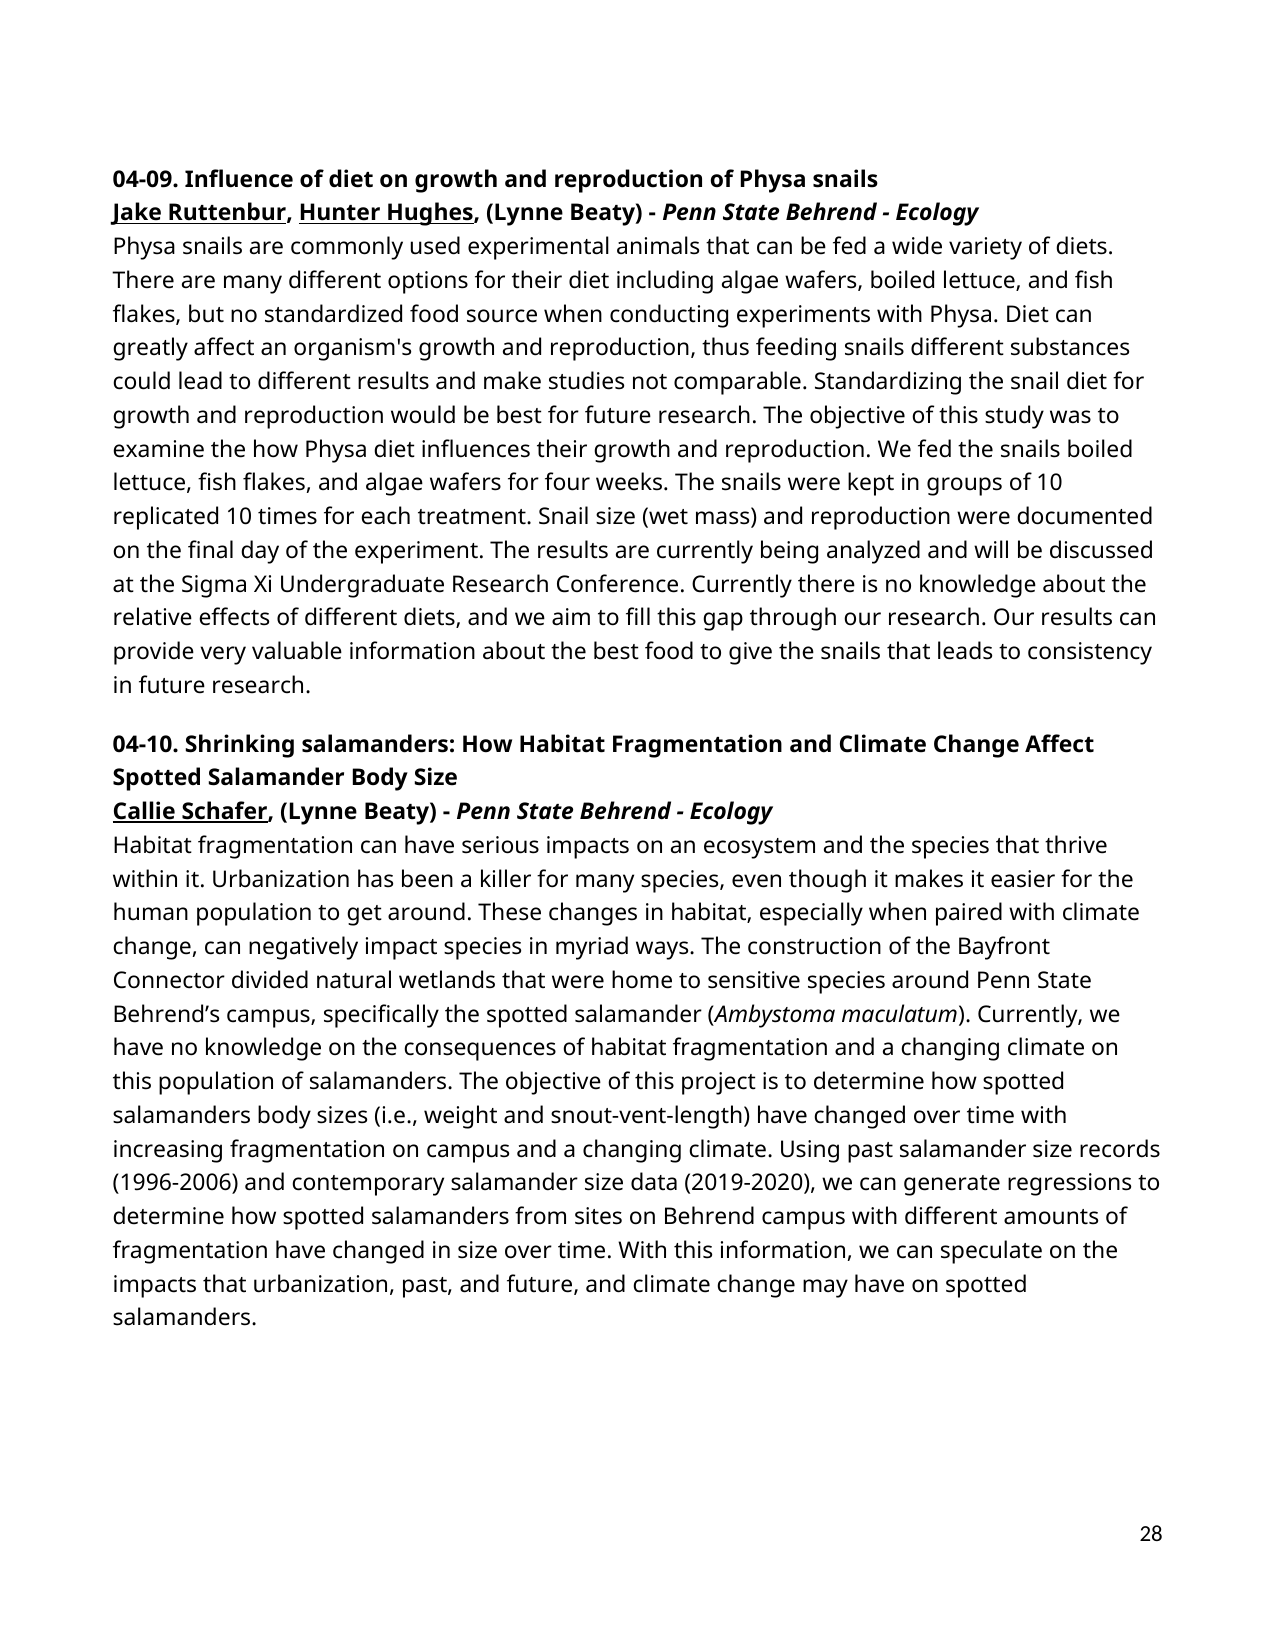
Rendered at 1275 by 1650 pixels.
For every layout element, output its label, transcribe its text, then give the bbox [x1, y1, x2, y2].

text Physa snails are commonly used experimental animals that can be fed a wide variety of diets. There are many different options for their diet including algae wafers, boiled lettuce, and fish flakes, but no standardized food source when conducting experiments with Physa. Diet can greatly affect an organism's growth and reproduction, thus feeding snails different substances could lead to different results and make studies not comparable. Standardizing the snail diet for growth and reproduction would be best for future research. The objective of this study was to examine the how Physa diet influences their growth and reproduction. We fed the snails boiled lettuce, fish flakes, and algae wafers for four weeks. The snails were kept in groups of 10 replicated 10 times for each treatment. Snail size (wet mass) and reproduction were documented on the final day of the experiment. The results are currently being analyzed and will be discussed at the Sigma Xi Undergraduate Research Conference. Currently there is no knowledge about the relative effects of different diets, and we aim to fill this gap through our research. Our results can provide very valuable information about the best food to give the snails that leads to consistency in future research. [112, 230, 1162, 700]
subtitle 04-09. Influence of diet on growth and reproduction of Physa snails Jake Ruttenbur, Hunter Hughes, (Lynne Beaty) - Penn State Behrend - Ecology [112, 162, 1162, 227]
subtitle 04-10. Shrinking salamanders: How Habitat Fragmentation and Climate Change Affect Spotted Salamander Body Size Callie Schafer, (Lynne Beaty) - Penn State Behrend - Ecology [112, 727, 1162, 826]
text Habitat fragmentation can have serious impacts on an ecosystem and the species that thrive within it. Urbanization has been a killer for many species, even though it makes it easier for the human population to get around. These changes in habitat, especially when paired with climate change, can negatively impact species in myriad ways. The construction of the Bayfront Connector divided natural wetlands that were home to sensitive species around Penn State Behrend’s campus, specifically the spotted salamander (Ambystoma maculatum). Currently, we have no knowledge on the consequences of habitat fragmentation and a changing climate on this population of salamanders. The objective of this project is to determine how spotted salamanders body sizes (i.e., weight and snout-vent-length) have changed over time with increasing fragmentation on campus and a changing climate. Using past salamander size records (1996-2006) and contemporary salamander size data (2019-2020), we can generate regressions to determine how spotted salamanders from sites on Behrend campus with different amounts of fragmentation have changed in size over time. With this information, we can speculate on the impacts that urbanization, past, and future, and climate change may have on spotted salamanders. [112, 829, 1162, 1332]
